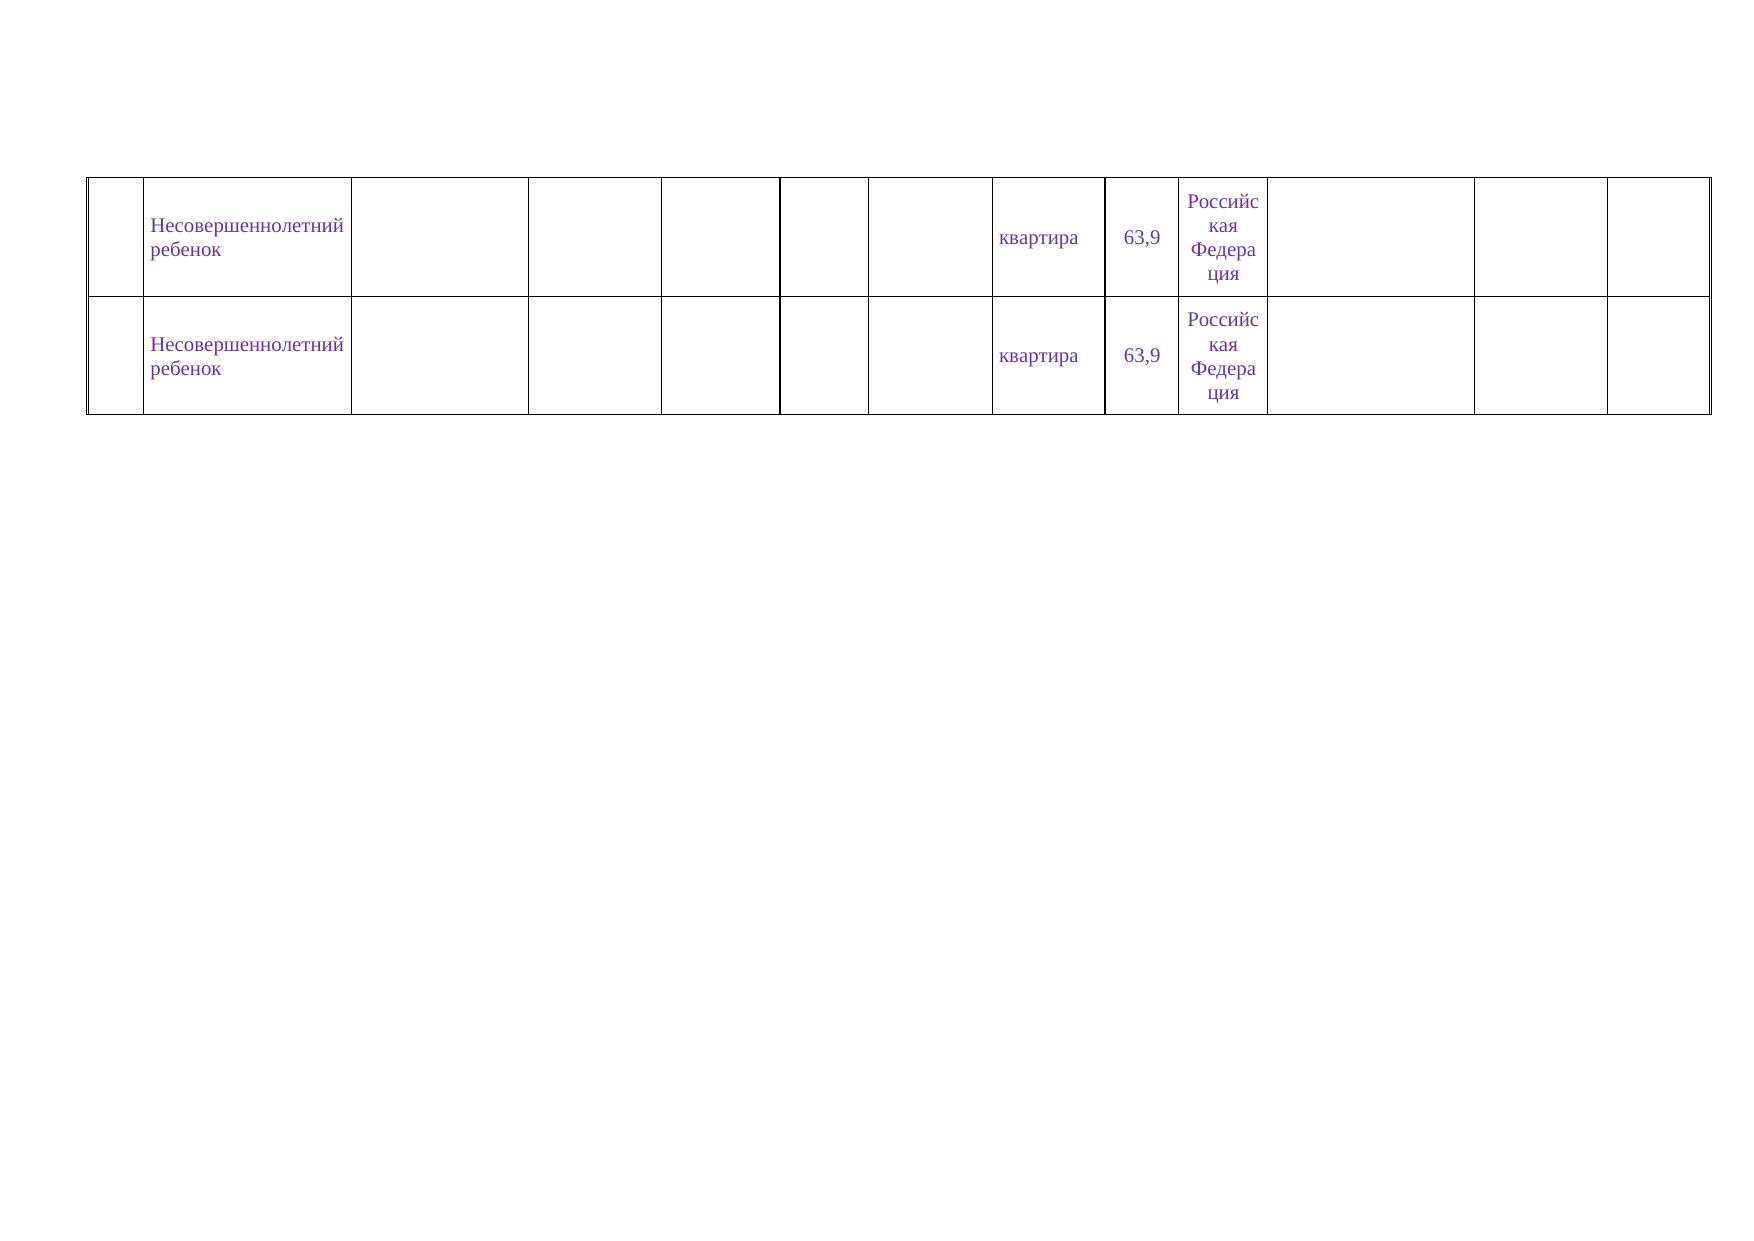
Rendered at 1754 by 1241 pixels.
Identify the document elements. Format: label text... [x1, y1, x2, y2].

table_cell [869, 297, 992, 414]
table_cell [352, 297, 528, 414]
table_cell [1268, 178, 1474, 296]
table_cell [1608, 297, 1709, 414]
table_cell Несовершеннолетний ребенок [144, 178, 351, 296]
table_cell [781, 297, 868, 414]
table_cell [352, 178, 528, 296]
table_cell [89, 297, 143, 414]
table_cell [1608, 178, 1709, 296]
table_cell квартира [993, 297, 1104, 414]
table_cell [1475, 297, 1607, 414]
table_cell Российская Федерация [1179, 178, 1267, 296]
table_cell Российская Федерация [1179, 297, 1267, 414]
table_cell [781, 178, 868, 296]
table_cell 63,9 [1106, 178, 1178, 296]
table_cell [662, 178, 779, 296]
table_cell [1268, 297, 1474, 414]
table_cell [89, 178, 143, 296]
table_cell [529, 178, 661, 296]
table_cell [529, 297, 661, 414]
table_cell 63,9 [1106, 297, 1178, 414]
table_cell [662, 297, 779, 414]
table_cell [869, 178, 992, 296]
table_cell Несовершеннолетний ребенок [144, 297, 351, 414]
table_cell квартира [993, 178, 1104, 296]
table_cell [1475, 178, 1607, 296]
